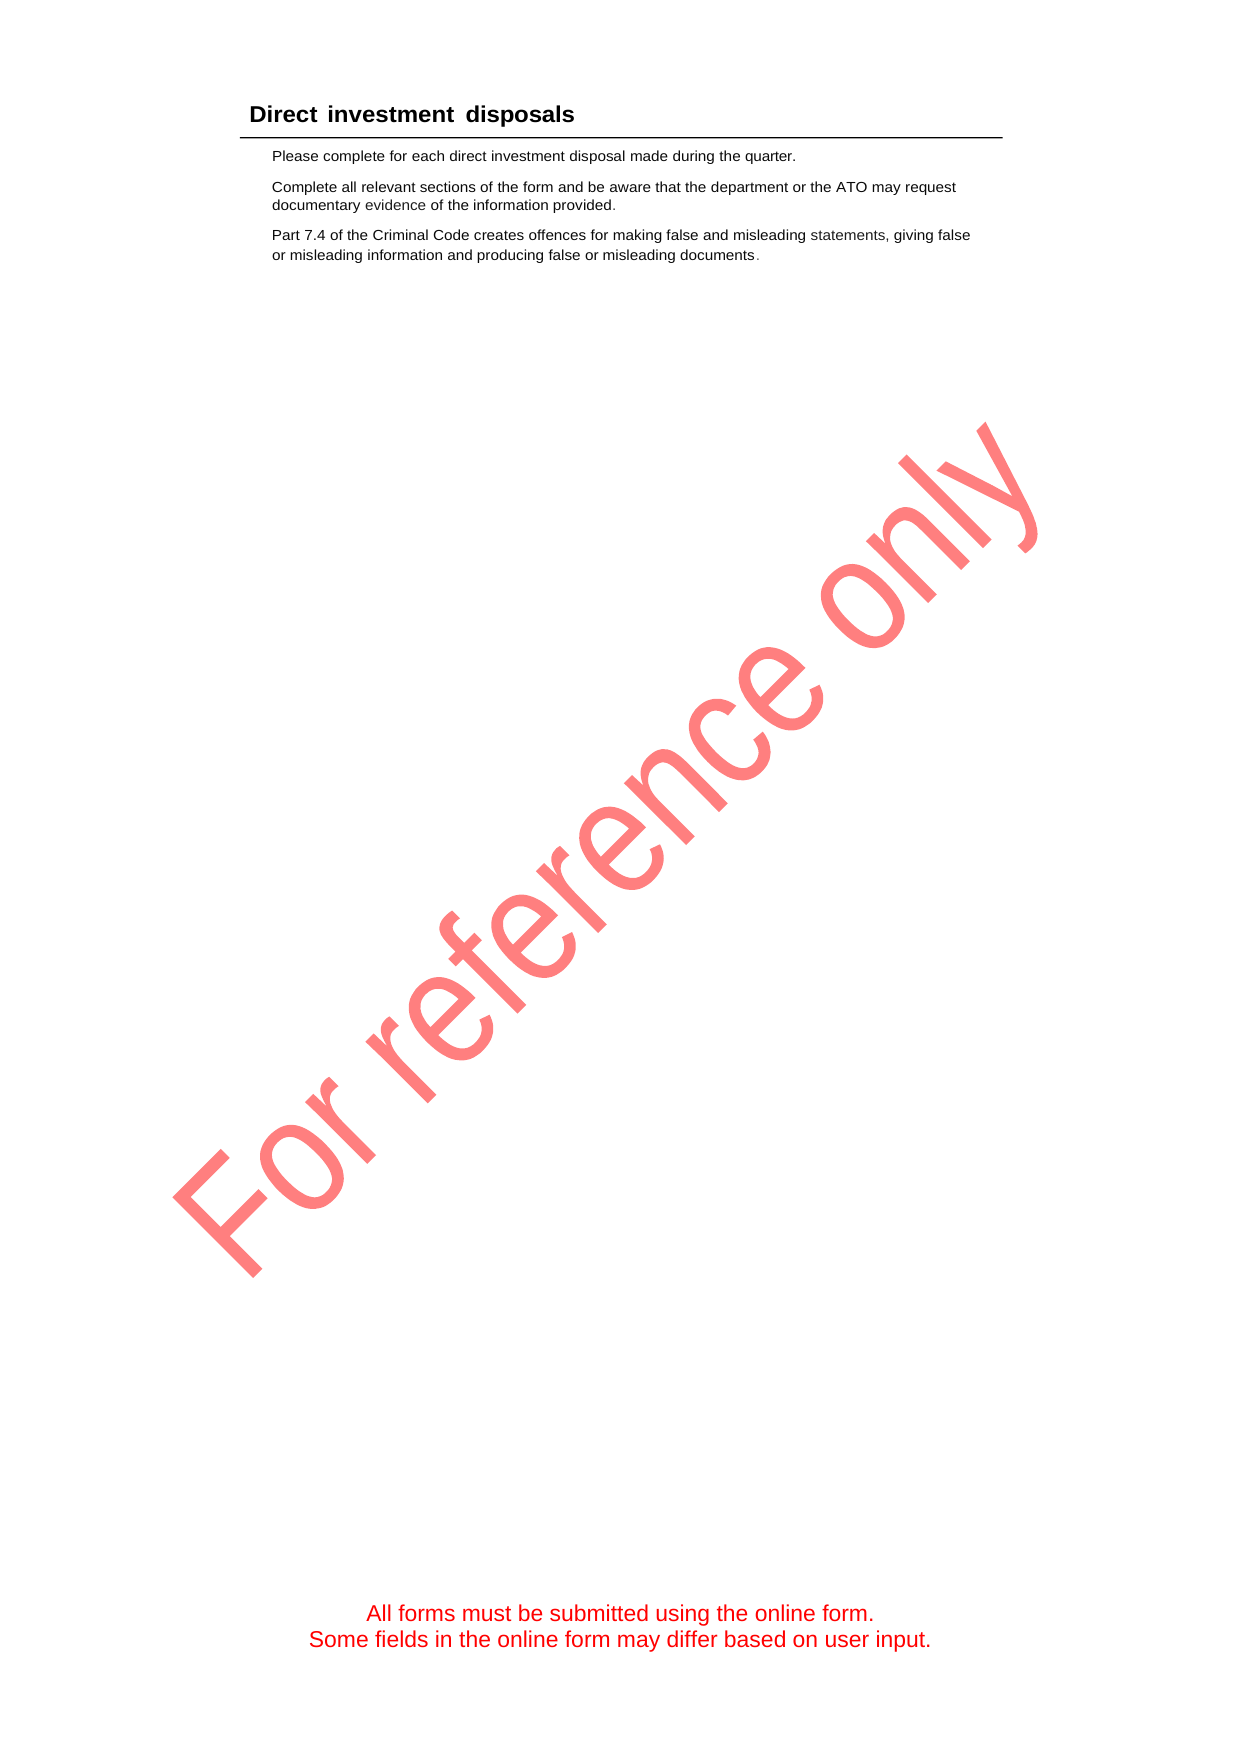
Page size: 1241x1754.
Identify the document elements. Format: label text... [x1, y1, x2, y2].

text Complete all relevant sections of the form and be aware that the department or the ATO may request documentary evidence of the information provided. [272, 178, 994, 214]
text Please complete for each direct investment disposal made during the quarter. [272, 148, 1065, 164]
subtitle Direct investment disposals [249, 101, 1065, 128]
text Part 7.4 of the Criminal Code creates offences for making false and misleading statements, giving false or misleading information and producing false or misleading documents. [272, 227, 975, 263]
